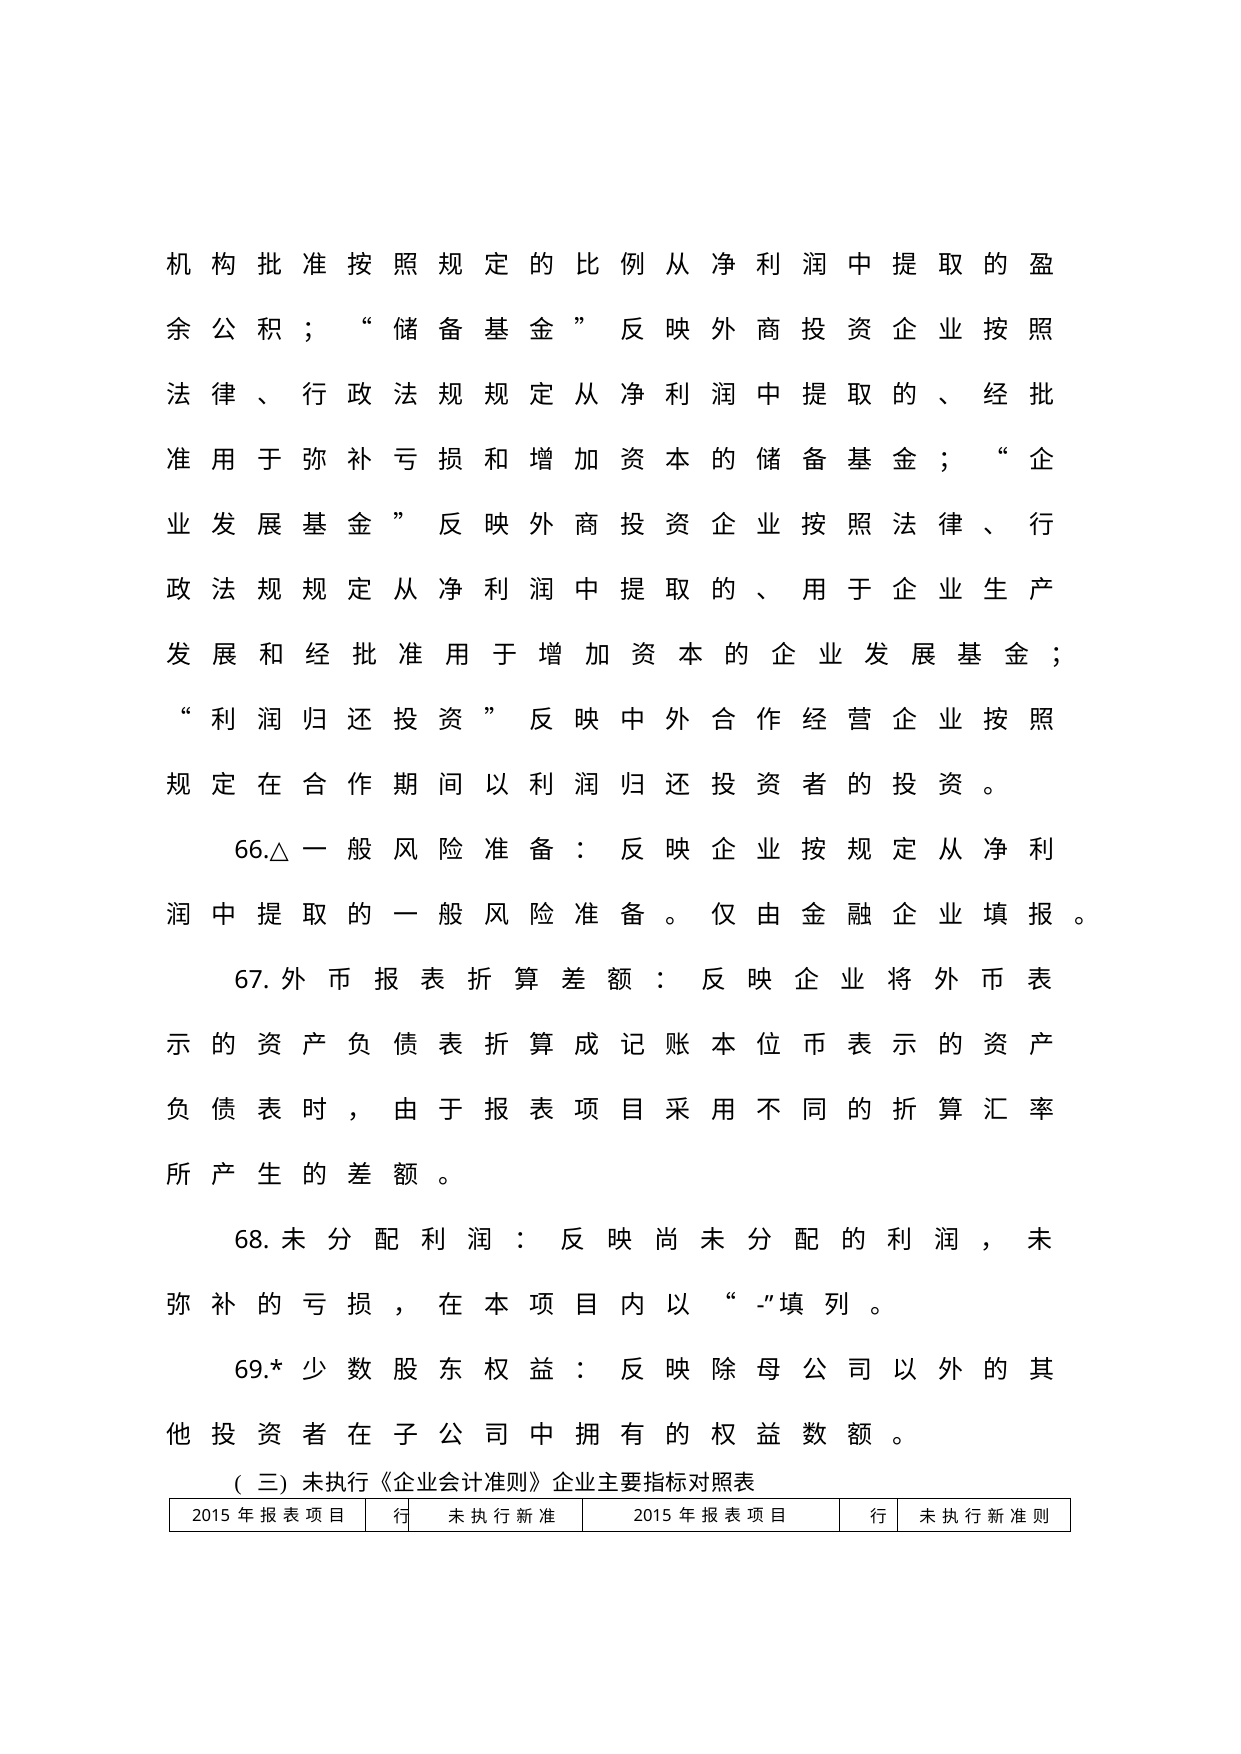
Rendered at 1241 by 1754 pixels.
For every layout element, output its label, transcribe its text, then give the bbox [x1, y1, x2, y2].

text (三)未执行《企业会计准则》企业主要指标对照表 [166, 1465, 1074, 1497]
table_header 未执行新准则项目 [898, 1499, 1070, 1531]
table_header 行次 [366, 1499, 408, 1531]
text 66.△一般风险准备：反映企业按规定从净利润中提取的一般风险准备。仅由金融企业填报。 [166, 815, 1074, 945]
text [166, 230, 1074, 815]
text 68.未分配利润：反映尚未分配的利润，未弥补的亏损，在本项目内以“-”填列。 [166, 1205, 1074, 1335]
text 69.*少数股东权益：反映除母公司以外的其他投资者在子公司中拥有的权益数额。 [166, 1335, 1074, 1465]
table_header 2015年报表项目 [170, 1499, 365, 1531]
text 67.外币报表折算差额：反映企业将外币表示的资产负债表折算成记账本位币表示的资产负债表时，由于报表项目采用不同的折算汇率所产生的差额。 [166, 945, 1074, 1205]
table_header 行次 [840, 1499, 897, 1531]
table_header 未执行新准则项目 [409, 1499, 582, 1531]
table_header 2015年报表项目 [583, 1499, 839, 1531]
